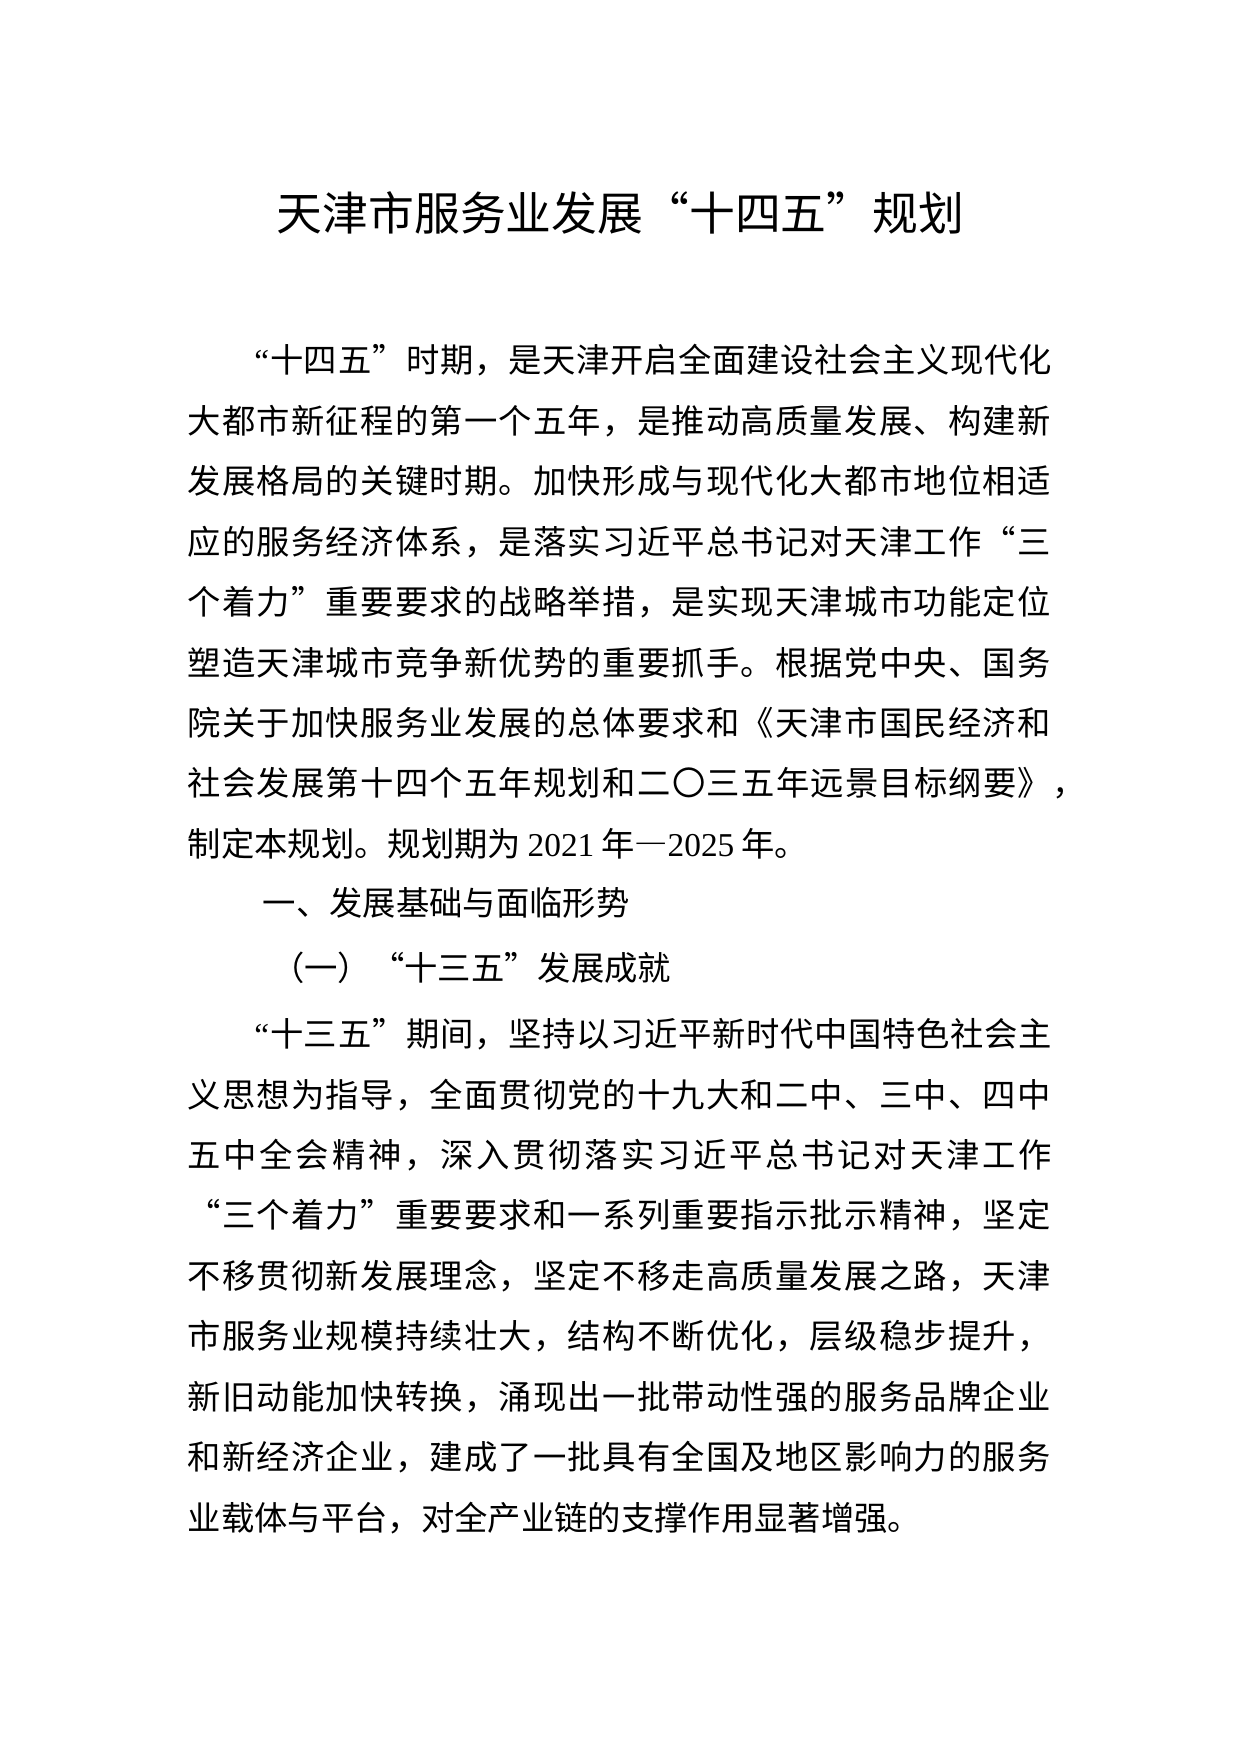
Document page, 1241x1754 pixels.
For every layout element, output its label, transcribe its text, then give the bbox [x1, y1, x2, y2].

text “十四五”时期，是天津开启全面建设社会主义现代化大都市新征程的第一个五年，是推动高质量发展、构建新发展格局的关键时期。加快形成与现代化大都市地位相适应的服务经济体系，是落实习近平总书记对天津工作“三个着力”重要要求的战略举措，是实现天津城市功能定位、塑造天津城市竞争新优势的重要抓手。根据党中央、国务院关于加快服务业发展的总体要求和《天津市国民经济和社会发展第十四个五年规划和二〇三五年远景目标纲要》，制定本规划。规划期为2021年—2025年。 [187, 324, 1053, 868]
text （一）“十三五”发展成就 [187, 933, 1053, 998]
text 天津市服务业发展“十四五”规划 [187, 162, 1053, 259]
list 发展基础与面临形势 [187, 868, 1053, 933]
text “十三五”期间，坚持以习近平新时代中国特色社会主义思想为指导，全面贯彻党的十九大和二中、三中、四中、五中全会精神，深入贯彻落实习近平总书记对天津工作“三个着力”重要要求和一系列重要指示批示精神，坚定不移贯彻新发展理念，坚定不移走高质量发展之路，天津市服务业规模持续壮大，结构不断优化，层级稳步提升，新旧动能加快转换，涌现出一批带动性强的服务品牌企业和新经济企业，建成了一批具有全国及地区影响力的服务业载体与平台，对全产业链的支撑作用显著增强。 [187, 998, 1053, 1542]
